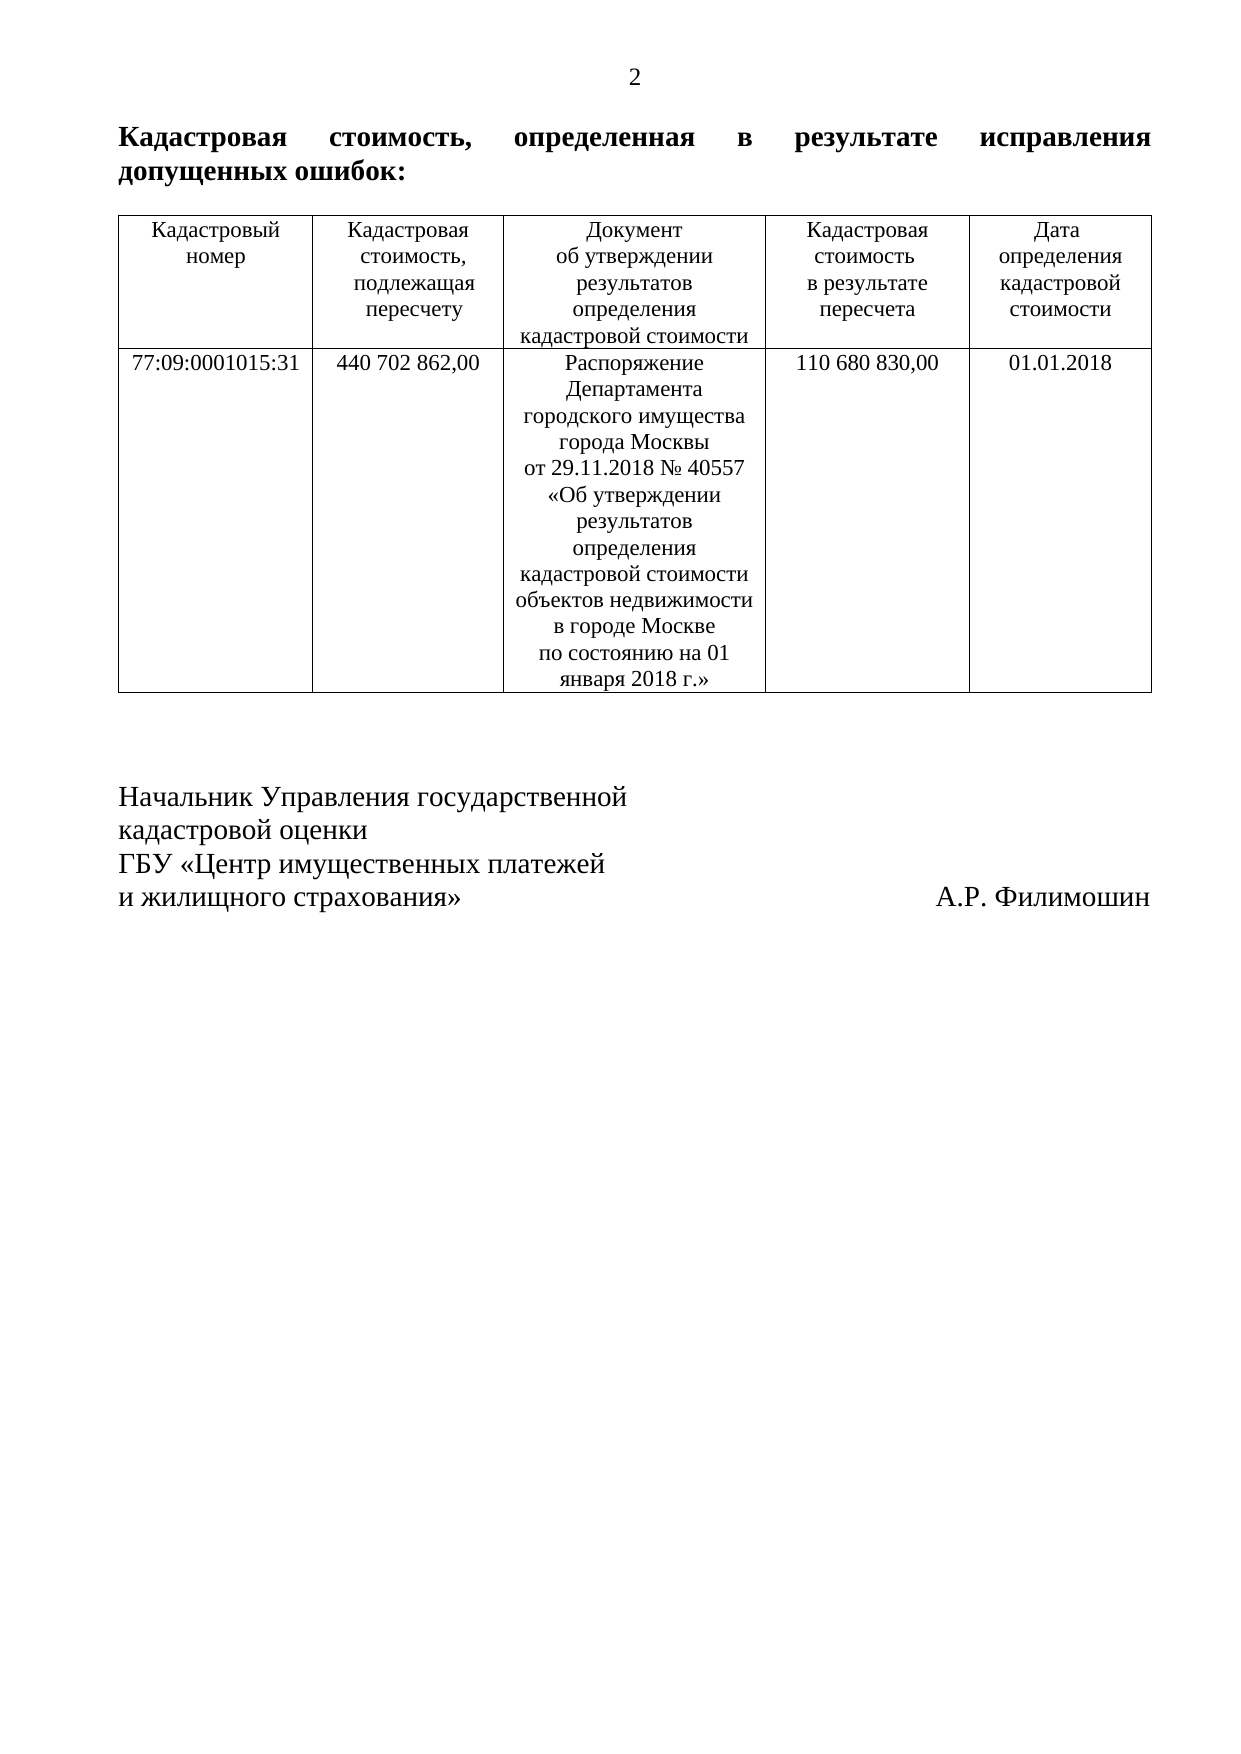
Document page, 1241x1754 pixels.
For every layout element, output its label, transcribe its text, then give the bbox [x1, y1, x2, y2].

text Кадастровая стоимость, определенная в результате исправления допущенных ошибок: [118, 119, 1152, 186]
table_cell 440 702 862,00 [313, 349, 503, 692]
text и жилищного страхования» А.Р. Филимошин [118, 879, 1152, 913]
table_header Дата определения кадастровой стоимости [970, 216, 1151, 348]
table_header Кадастровая стоимость в результате пересчета [766, 216, 969, 348]
text Начальник Управления государственной кадастровой оценки [118, 779, 1152, 846]
table_header Кадастровая стоимость, подлежащая пересчету [313, 216, 503, 348]
table_header Кадастровый номер [119, 216, 312, 348]
table_cell 01.01.2018 [970, 349, 1151, 692]
table_cell 110 680 830,00 [766, 349, 969, 692]
text ГБУ «Центр имущественных платежей [118, 846, 1152, 879]
table_header Документ об утверждении результатов определения кадастровой стоимости [504, 216, 765, 348]
table_cell 77:09:0001015:31 [119, 349, 312, 692]
table_cell Распоряжение Департамента городского имущества города Москвы от 29.11.2018 № 40557 «Об утверждении результатов определения кадастровой стоимости объектов недвижимости в городе Москве по состоянию на 01 января 2018 г.» [504, 349, 765, 692]
